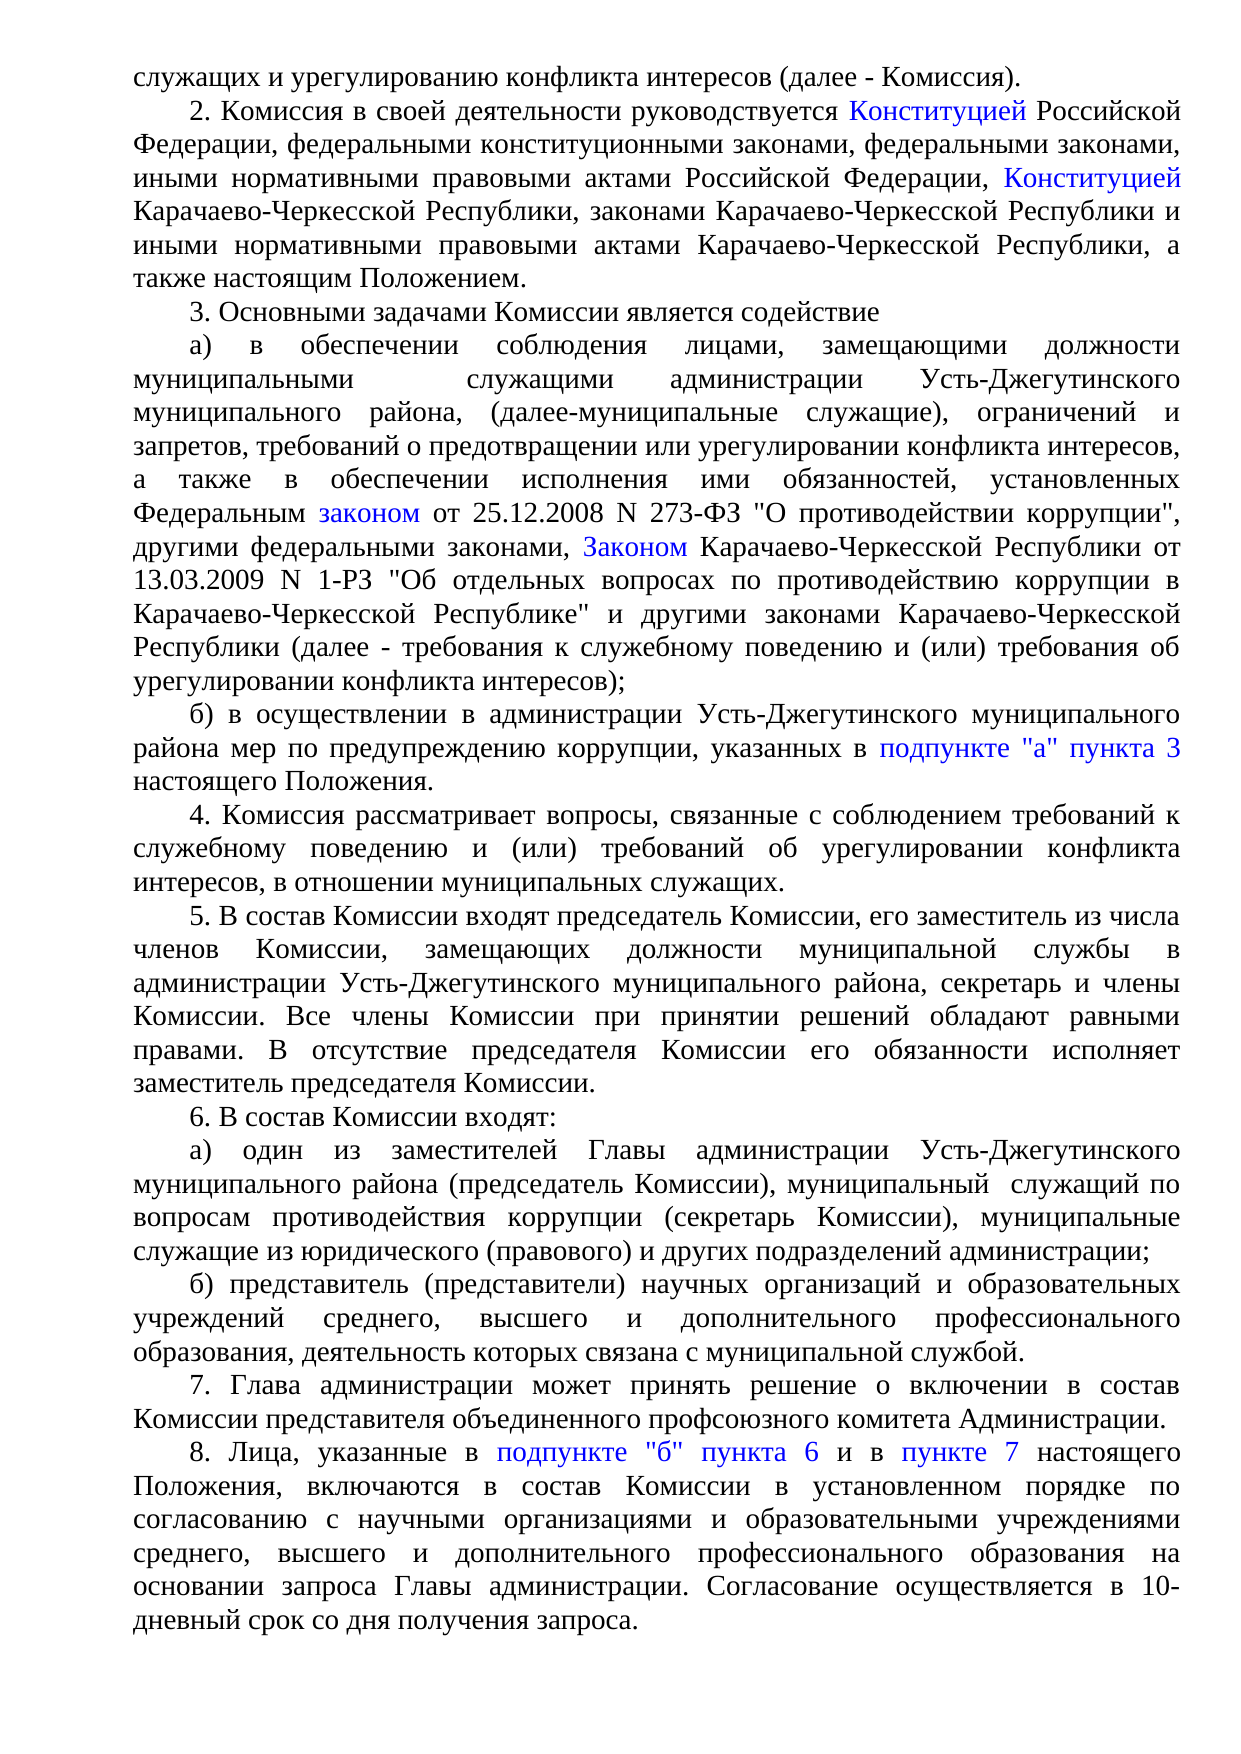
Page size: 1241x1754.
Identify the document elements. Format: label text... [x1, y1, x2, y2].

text 8. Лица, указанные в подпункте "б" пункта 6 и в пункте 7 настоящего Положения, включаются в состав Комиссии в установленном порядке по согласованию с научными организациями и образовательными учреждениями среднего, высшего и дополнительного профессионального образования на основании запроса Главы администрации. Согласование осуществляется в 10-дневный срок со дня получения запроса. [133, 1434, 1181, 1636]
text 3. Основными задачами Комиссии является содействие [133, 294, 1181, 327]
text б) в осуществлении в администрации Усть-Джегутинского муниципального района мер по предупреждению коррупции, указанных в подпункте "а" пункта 3 настоящего Положения. [133, 696, 1181, 797]
text 6. В состав Комиссии входят: [133, 1099, 1181, 1132]
text 7. Глава администрации может принять решение о включении в состав Комиссии представителя объединенного профсоюзного комитета Администрации. [133, 1367, 1181, 1434]
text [133, 59, 1181, 93]
text 5. В состав Комиссии входят председатель Комиссии, его заместитель из числа членов Комиссии, замещающих должности муниципальной службы в администрации Усть-Джегутинского муниципального района, секретарь и члены Комиссии. Все члены Комиссии при принятии решений обладают равными правами. В отсутствие председателя Комиссии его обязанности исполняет заместитель председателя Комиссии. [133, 898, 1181, 1099]
text 4. Комиссия рассматривает вопросы, связанные с соблюдением требований к служебному поведению и (или) требований об урегулировании конфликта интересов, в отношении муниципальных служащих. [133, 797, 1181, 898]
text а) в обеспечении соблюдения лицами, замещающими должности муниципальными служащими администрации Усть-Джегутинского муниципального района, (далее-муниципальные служащие), ограничений и запретов, требований о предотвращении или урегулировании конфликта интересов, а также в обеспечении исполнения ими обязанностей, установленных Федеральным законом от 25.12.2008 N 273-ФЗ "О противодействии коррупции", другими федеральными законами, Законом Карачаево-Черкесской Республики от 13.03.2009 N 1-РЗ "Об отдельных вопросах по противодействию коррупции в Карачаево-Черкесской Республике" и другими законами Карачаево-Черкесской Республики (далее - требования к служебному поведению и (или) требования об урегулировании конфликта интересов); [133, 327, 1181, 696]
text а) один из заместителей Главы администрации Усть-Джегутинского муниципального района (председатель Комиссии), муниципальный служащий по вопросам противодействия коррупции (секретарь Комиссии), муниципальные служащие из юридического (правового) и других подразделений администрации; [133, 1132, 1181, 1267]
text б) представитель (представители) научных организаций и образовательных учреждений среднего, высшего и дополнительного профессионального образования, деятельность которых связана с муниципальной службой. [133, 1267, 1181, 1367]
text 2. Комиссия в своей деятельности руководствуется Конституцией Российской Федерации, федеральными конституционными законами, федеральными законами, иными нормативными правовыми актами Российской Федерации, Конституцией Карачаево-Черкесской Республики, законами Карачаево-Черкесской Республики и иными нормативными правовыми актами Карачаево-Черкесской Республики, а также настоящим Положением. [133, 93, 1181, 294]
